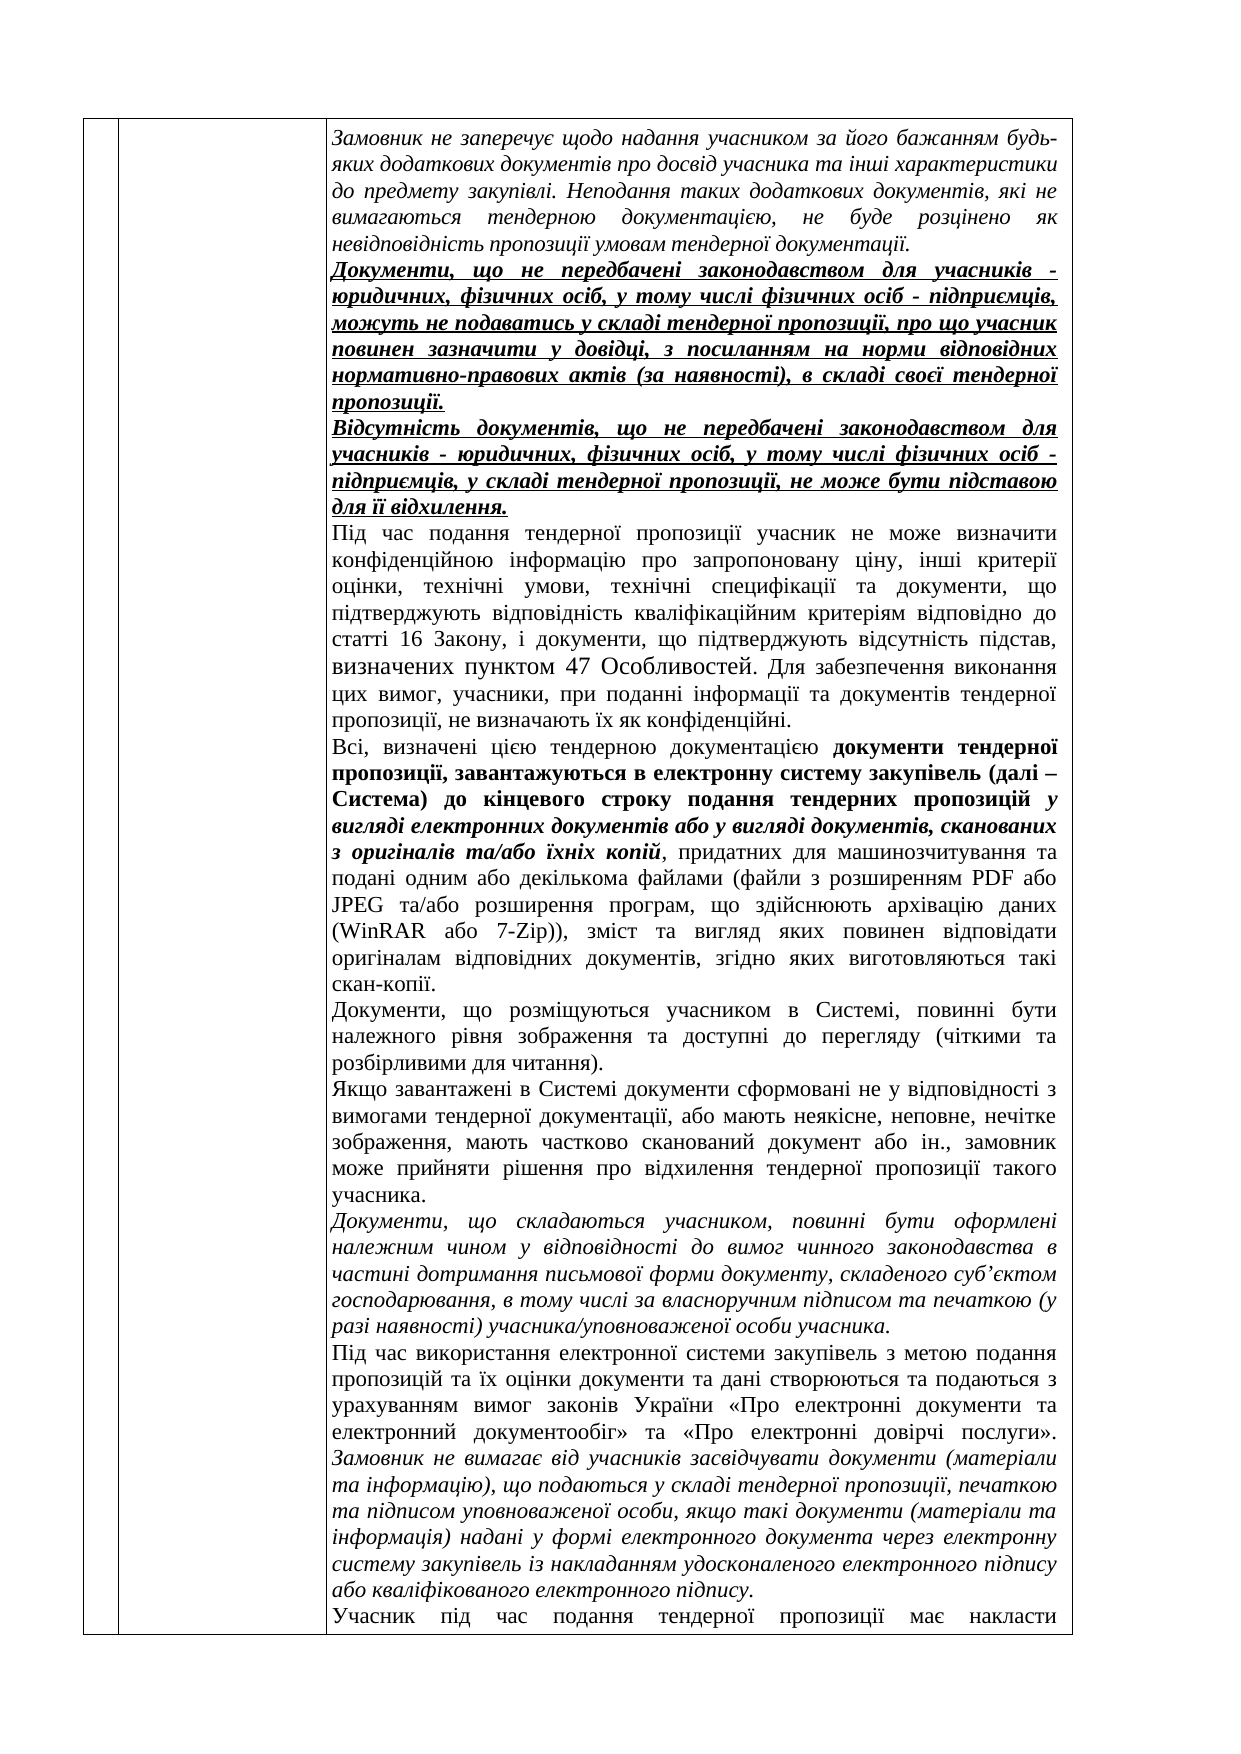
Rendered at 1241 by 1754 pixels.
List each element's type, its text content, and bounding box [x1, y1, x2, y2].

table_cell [119, 119, 326, 1634]
table_cell 1 [84, 119, 118, 1634]
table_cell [327, 119, 1072, 1634]
